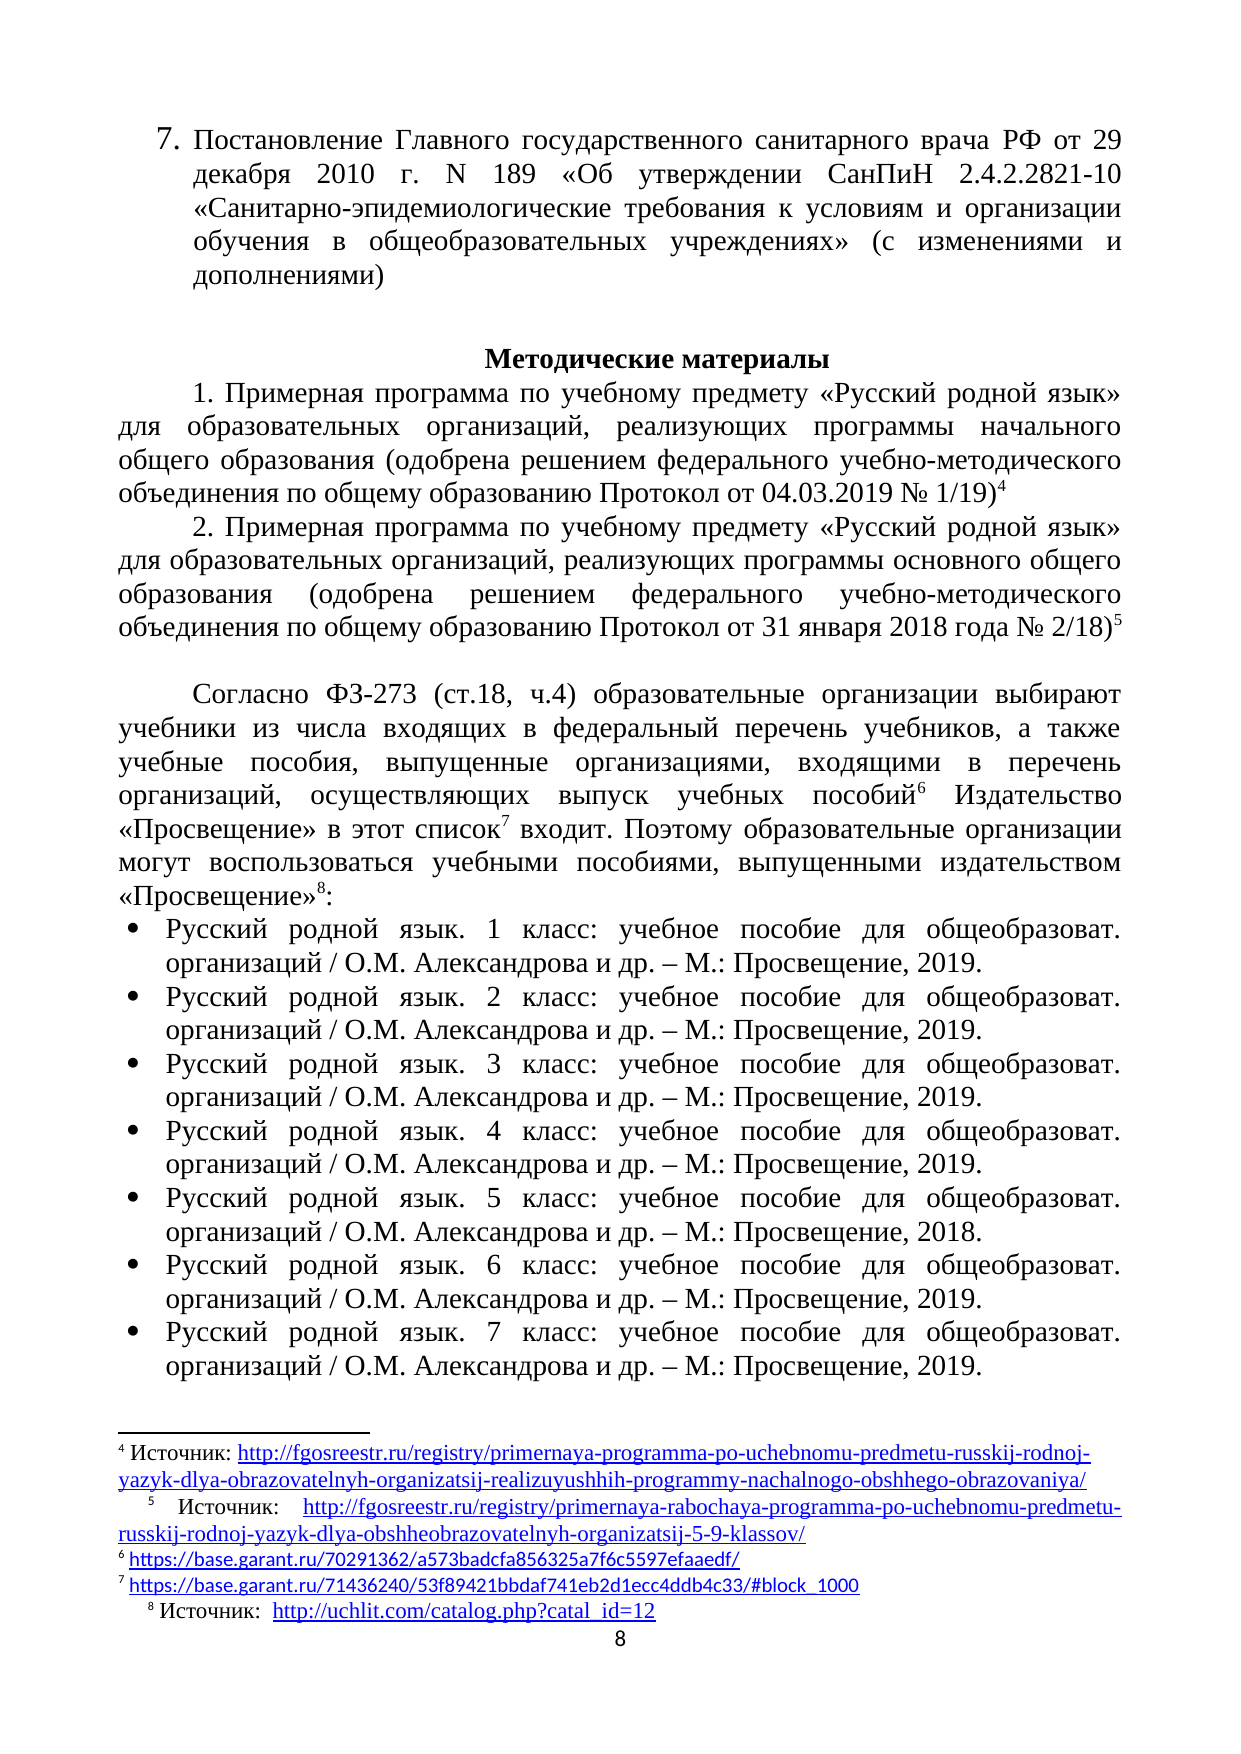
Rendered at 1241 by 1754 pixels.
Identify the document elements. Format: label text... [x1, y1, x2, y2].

list Русский родной язык. 7 класс: учебное пособие для общеобразоват. организаций / О.М. Александрова и др. – М.: Просвещение, 2019. [128, 1314, 1122, 1382]
text Согласно ФЗ-273 (ст.18, ч.4) образовательные организации выбирают учебники из числа входящих в федеральный перечень учебников, а также учебные пособия, выпущенные организациями, входящими в перечень организаций, осуществляющих выпуск учебных пособий Издательство «Просвещение» в этот список входит. Поэтому образовательные организации могут воспользоваться учебными пособиями, выпущенными издательством «Просвещение»: [118, 677, 1122, 911]
list Русский родной язык. 5 класс: учебное пособие для общеобразоват. организаций / О.М. Александрова и др. – М.: Просвещение, 2018. [128, 1180, 1122, 1247]
list Русский родной язык. 2 класс: учебное пособие для общеобразоват. организаций / О.М. Александрова и др. – М.: Просвещение, 2019. [128, 979, 1122, 1046]
list Русский родной язык. 4 класс: учебное пособие для общеобразоват. организаций / О.М. Александрова и др. – М.: Просвещение, 2019. [128, 1113, 1122, 1180]
list Русский родной язык. 6 класс: учебное пособие для общеобразоват. организаций / О.М. Александрова и др. – М.: Просвещение, 2019. [128, 1247, 1122, 1314]
text 1. Примерная программа по учебному предмету «Русский родной язык» для образовательных организаций, реализующих программы начального общего образования (одобрена решением федерального учебно-методического объединения по общему образованию Протокол от 04.03.2019 № 1/19) [118, 375, 1122, 509]
list Русский родной язык. 1 класс: учебное пособие для общеобразоват. организаций / О.М. Александрова и др. – М.: Просвещение, 2019. [128, 911, 1122, 979]
list Постановление Главного государственного санитарного врача РФ от 29 декабря 2010 г. N 189 «Об утверждении СанПиН 2.4.2.2821-10 «Санитарно-эпидемиологические требования к условиям и организации обучения в общеобразовательных учреждениях» (с изменениями и дополнениями) [156, 118, 1122, 291]
text 2. Примерная программа по учебному предмету «Русский родной язык» для образовательных организаций, реализующих программы основного общего образования (одобрена решением федерального учебно-методического объединения по общему образованию Протокол от 31 января 2018 года № 2/18) [118, 509, 1122, 643]
text Методические материалы [118, 341, 1122, 375]
list Русский родной язык. 3 класс: учебное пособие для общеобразоват. организаций / О.М. Александрова и др. – М.: Просвещение, 2019. [128, 1046, 1122, 1113]
